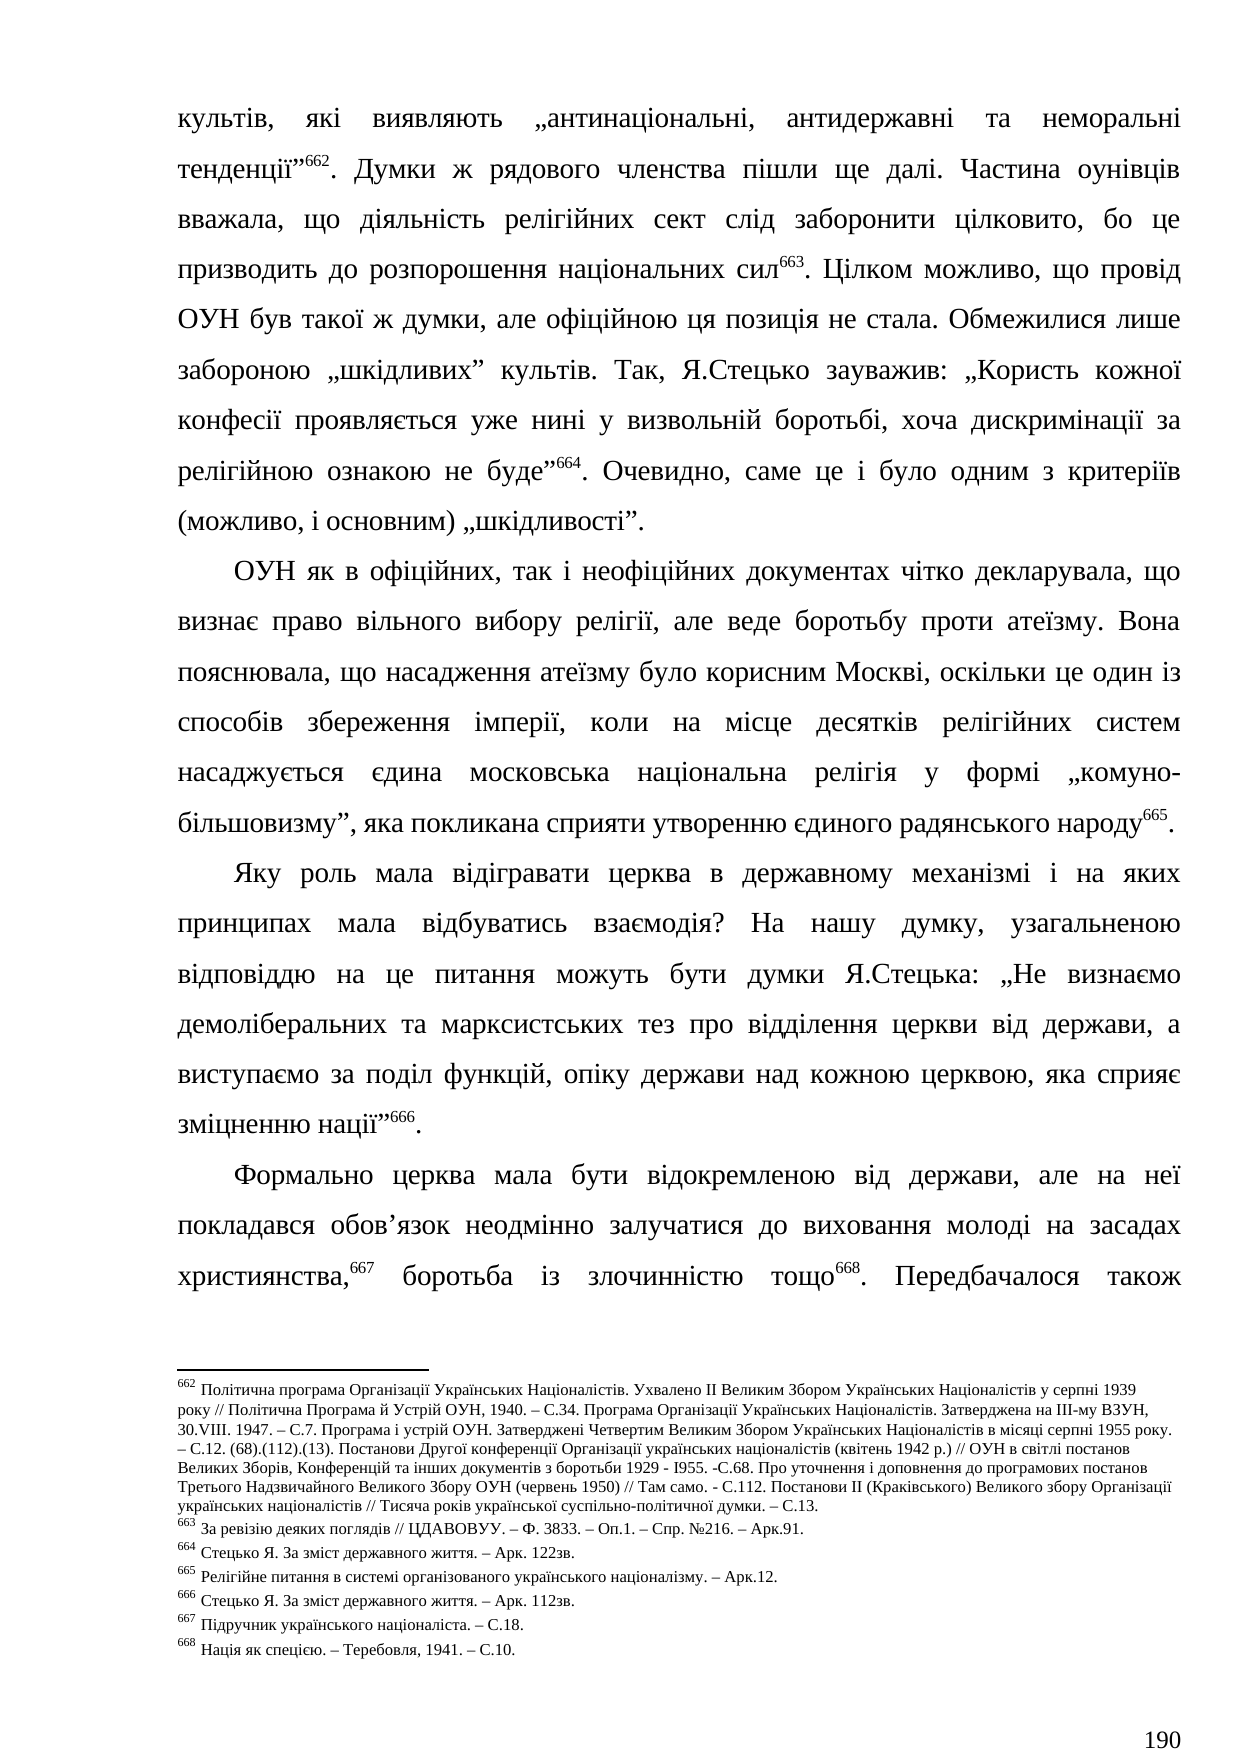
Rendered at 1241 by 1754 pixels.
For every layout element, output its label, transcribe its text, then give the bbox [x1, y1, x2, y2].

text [177, 1157, 1181, 1291]
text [177, 100, 1181, 536]
text Яку роль мала відігравати церква в державному механізмі і на яких принципах мала відбуватись взаємодія? На нашу думку, узагальненою відповіддю на це питання можуть бути думки Я.Стецька: „Не визнаємо демоліберальних та марксистських тез про відділення церкви від держави, а виступаємо за поділ функцій, опіку держави над кожною церквою, яка сприяє зміцненню нації”. [177, 855, 1181, 1140]
text ОУН як в офіційних, так і неофіційних документах чітко декларувала, що визнає право вільного вибору релігії, але веде боротьбу проти атеїзму. Вона пояснювала, що насадження атеїзму було корисним Москві, оскільки це один із способів збереження імперії, коли на місце десятків релігійних систем насаджується єдина московська національна релігія у формі „комуно-більшовизму”, яка покликана сприяти утворенню єдиного радянського народу. [177, 553, 1181, 838]
